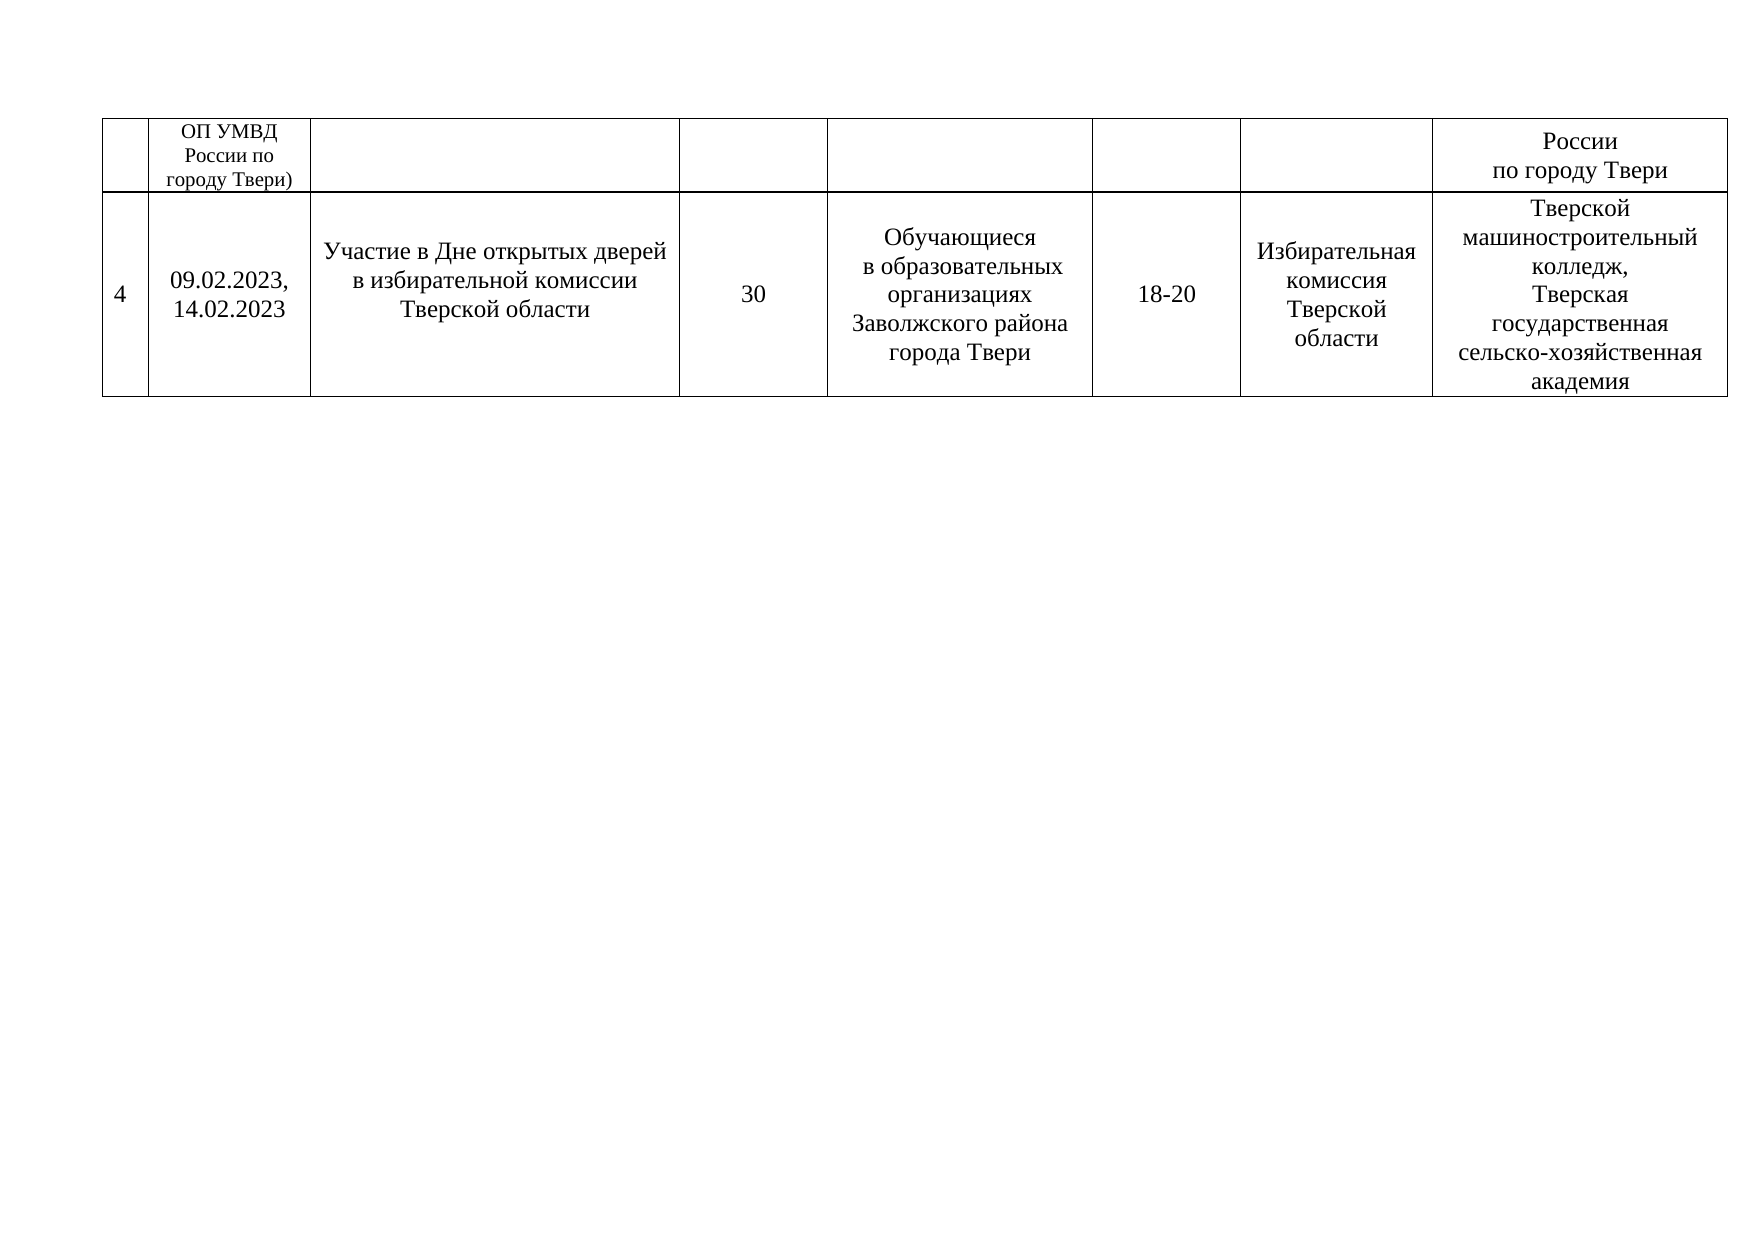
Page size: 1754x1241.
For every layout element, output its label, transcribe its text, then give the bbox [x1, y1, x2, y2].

table_cell Обучающиеся в образовательных организациях Заволжского района города Твери [828, 193, 1092, 396]
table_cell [149, 119, 310, 191]
table_cell 14 [1093, 119, 1240, 191]
table_cell Участие в Дне открытых дверей в избирательной комиссии Тверской области [311, 193, 679, 396]
table_cell 18-20 [1093, 193, 1240, 396]
table_cell 3 [103, 119, 148, 191]
table_cell 10 [680, 119, 827, 191]
table_cell Избирательная комиссия Тверской области [1241, 193, 1432, 396]
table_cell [311, 119, 679, 191]
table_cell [1433, 119, 1727, 191]
table_cell 09.02.2023, 14.02.2023 [149, 193, 310, 396]
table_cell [1241, 119, 1432, 191]
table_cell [828, 119, 1092, 191]
table_cell Тверской машиностроительный колледж, Тверская государственная сельско-хозяйственная академия [1433, 193, 1727, 396]
table_cell 30 [680, 193, 827, 396]
table_cell 4 [103, 193, 148, 396]
